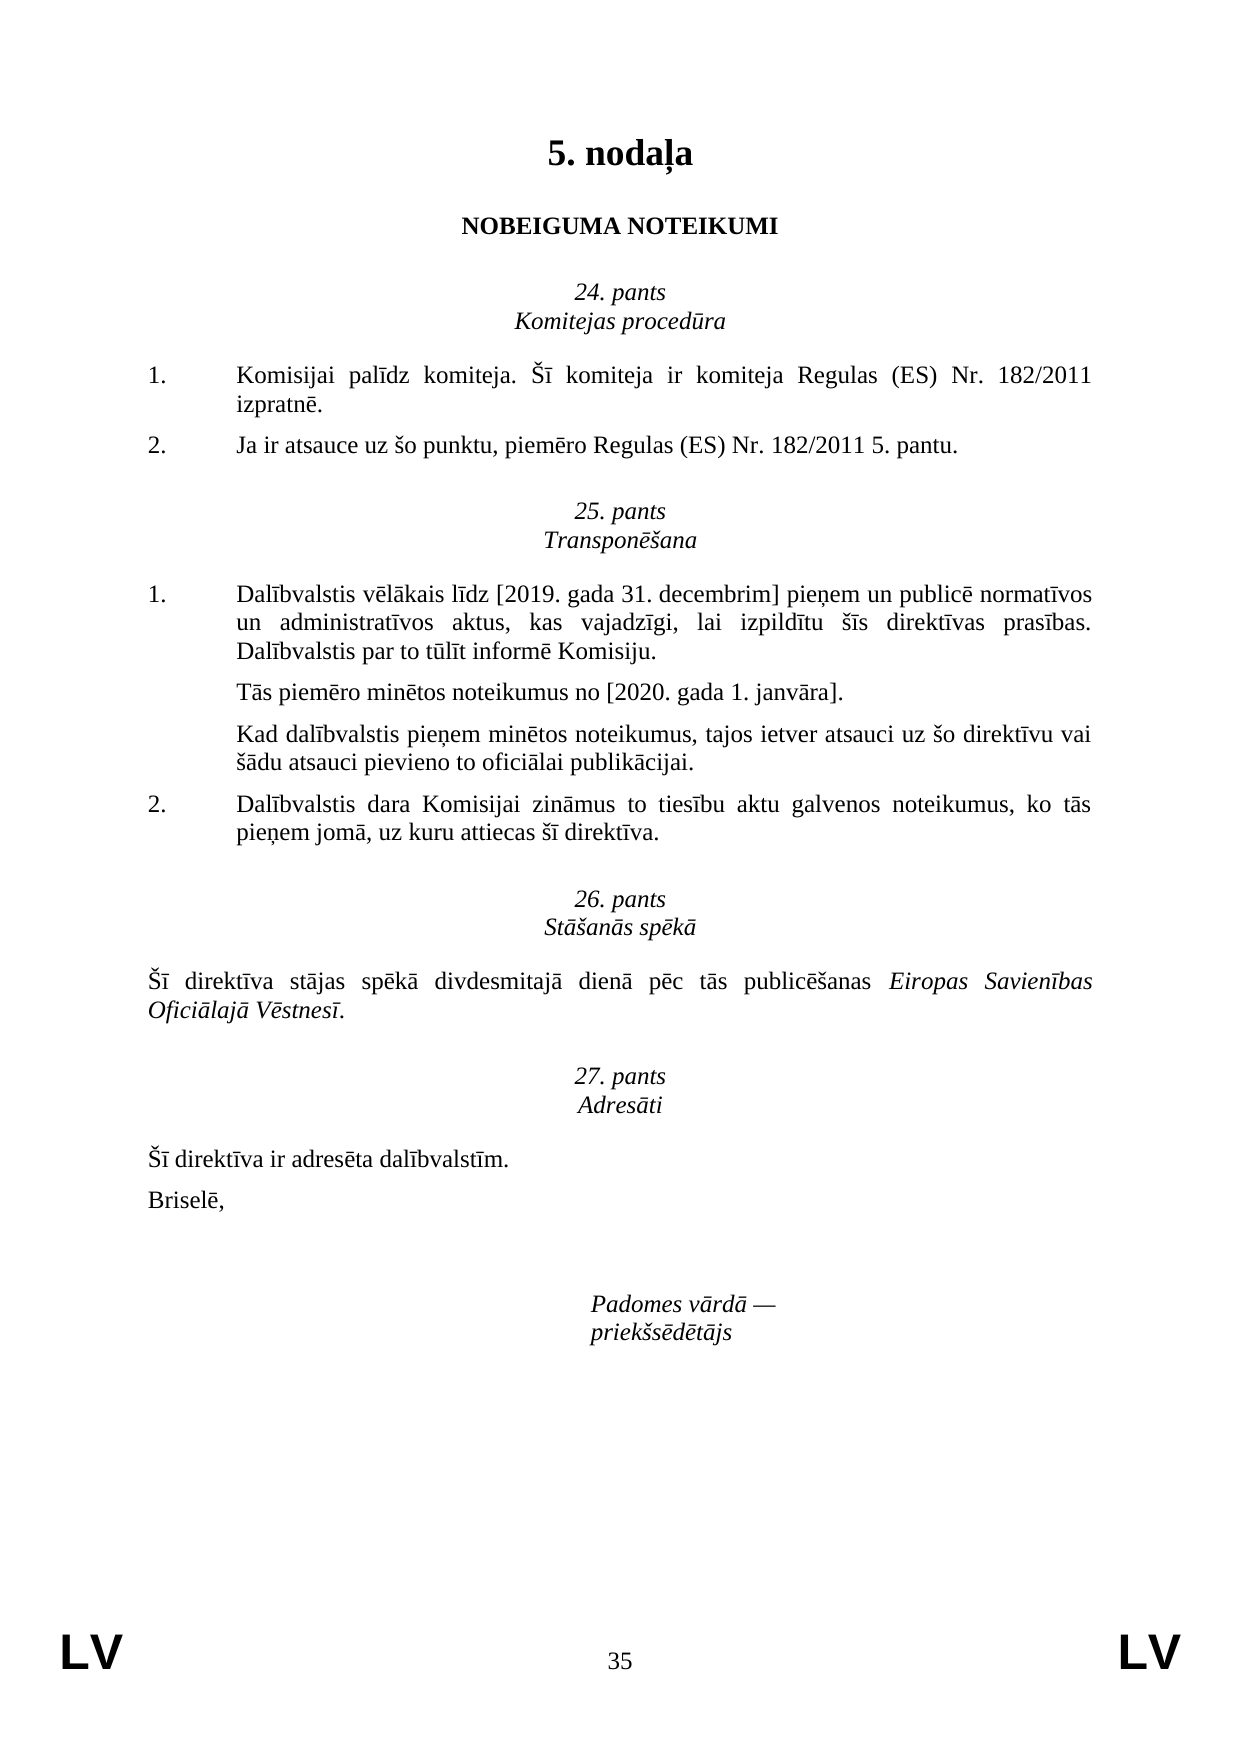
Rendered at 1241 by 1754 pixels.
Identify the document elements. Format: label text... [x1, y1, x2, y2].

text 27. pants [148, 1061, 1093, 1090]
text 1. Komisijai palīdz komiteja. Šī komiteja ir komiteja Regulas (ES) Nr. 182/2011 izpratnē. [148, 360, 1093, 417]
text Komitejas procedūra [148, 306, 1093, 335]
text Šī direktīva ir adresēta dalībvalstīm. [148, 1144, 1093, 1172]
text 2. Dalībvalstis dara Komisijai zināmus to tiesību aktu galvenos noteikumus, ko tās pieņem jomā, uz kuru attiecas šī direktīva. [148, 789, 1093, 846]
text Adresāti [148, 1090, 1093, 1119]
text Tās piemēro minētos noteikumus no [2020. gada 1. janvāra]. [236, 677, 1093, 706]
text 26. pants [148, 884, 1093, 912]
text Kad dalībvalstis pieņem minētos noteikumus, tajos ietver atsauci uz šo direktīvu vai šādu atsauci pievieno to oficiālai publikācijai. [236, 719, 1093, 776]
text Šī direktīva stājas spēkā divdesmitajā dienā pēc tās publicēšanas Eiropas Savienības Oficiālajā Vēstnesī. [148, 966, 1093, 1024]
text 1. Dalībvalstis vēlākais līdz [2019. gada 31. decembrim] pieņem un publicē normatīvos un administratīvos aktus, kas vajadzīgi, lai izpildītu šīs direktīvas prasības. Dalībvalstis par to tūlīt informē Komisiju. [148, 579, 1093, 665]
title 5. nodaļa [148, 131, 1093, 174]
text 24. pants [148, 277, 1093, 306]
text Transponēšana [148, 525, 1093, 554]
text 25. pants [148, 496, 1093, 525]
text 2. Ja ir atsauce uz šo punktu, piemēro Regulas (ES) Nr. 182/2011 5. pantu. [148, 430, 1093, 459]
text priekšsēdētājs [148, 1317, 1093, 1346]
text NOBEIGUMA NOTEIKUMI [148, 211, 1093, 240]
text Padomes vārdā — [148, 1289, 1093, 1317]
text Briselē, [148, 1185, 1093, 1214]
text Stāšanās spēkā [148, 912, 1093, 941]
